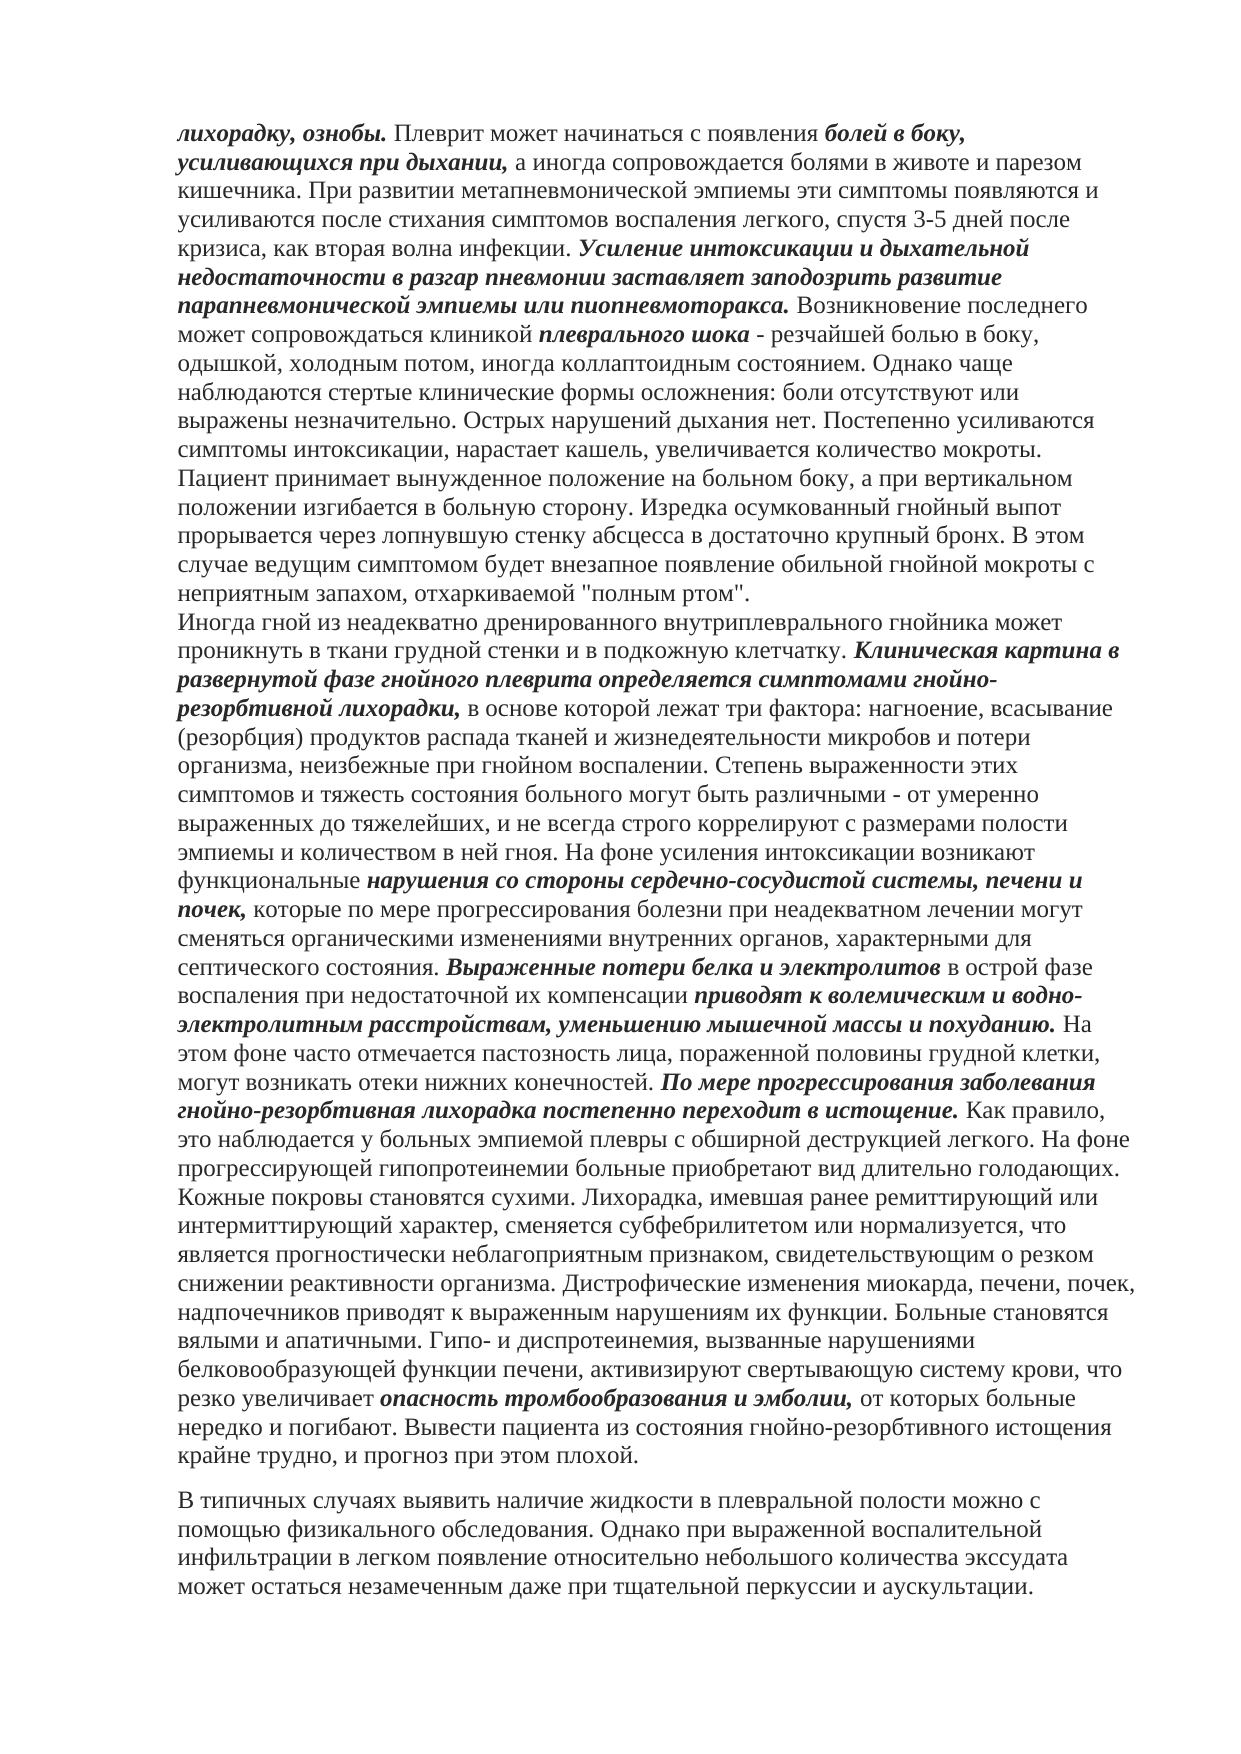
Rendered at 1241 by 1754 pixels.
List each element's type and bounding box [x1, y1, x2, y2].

text [177, 1485, 1136, 1600]
text [177, 118, 1136, 1469]
